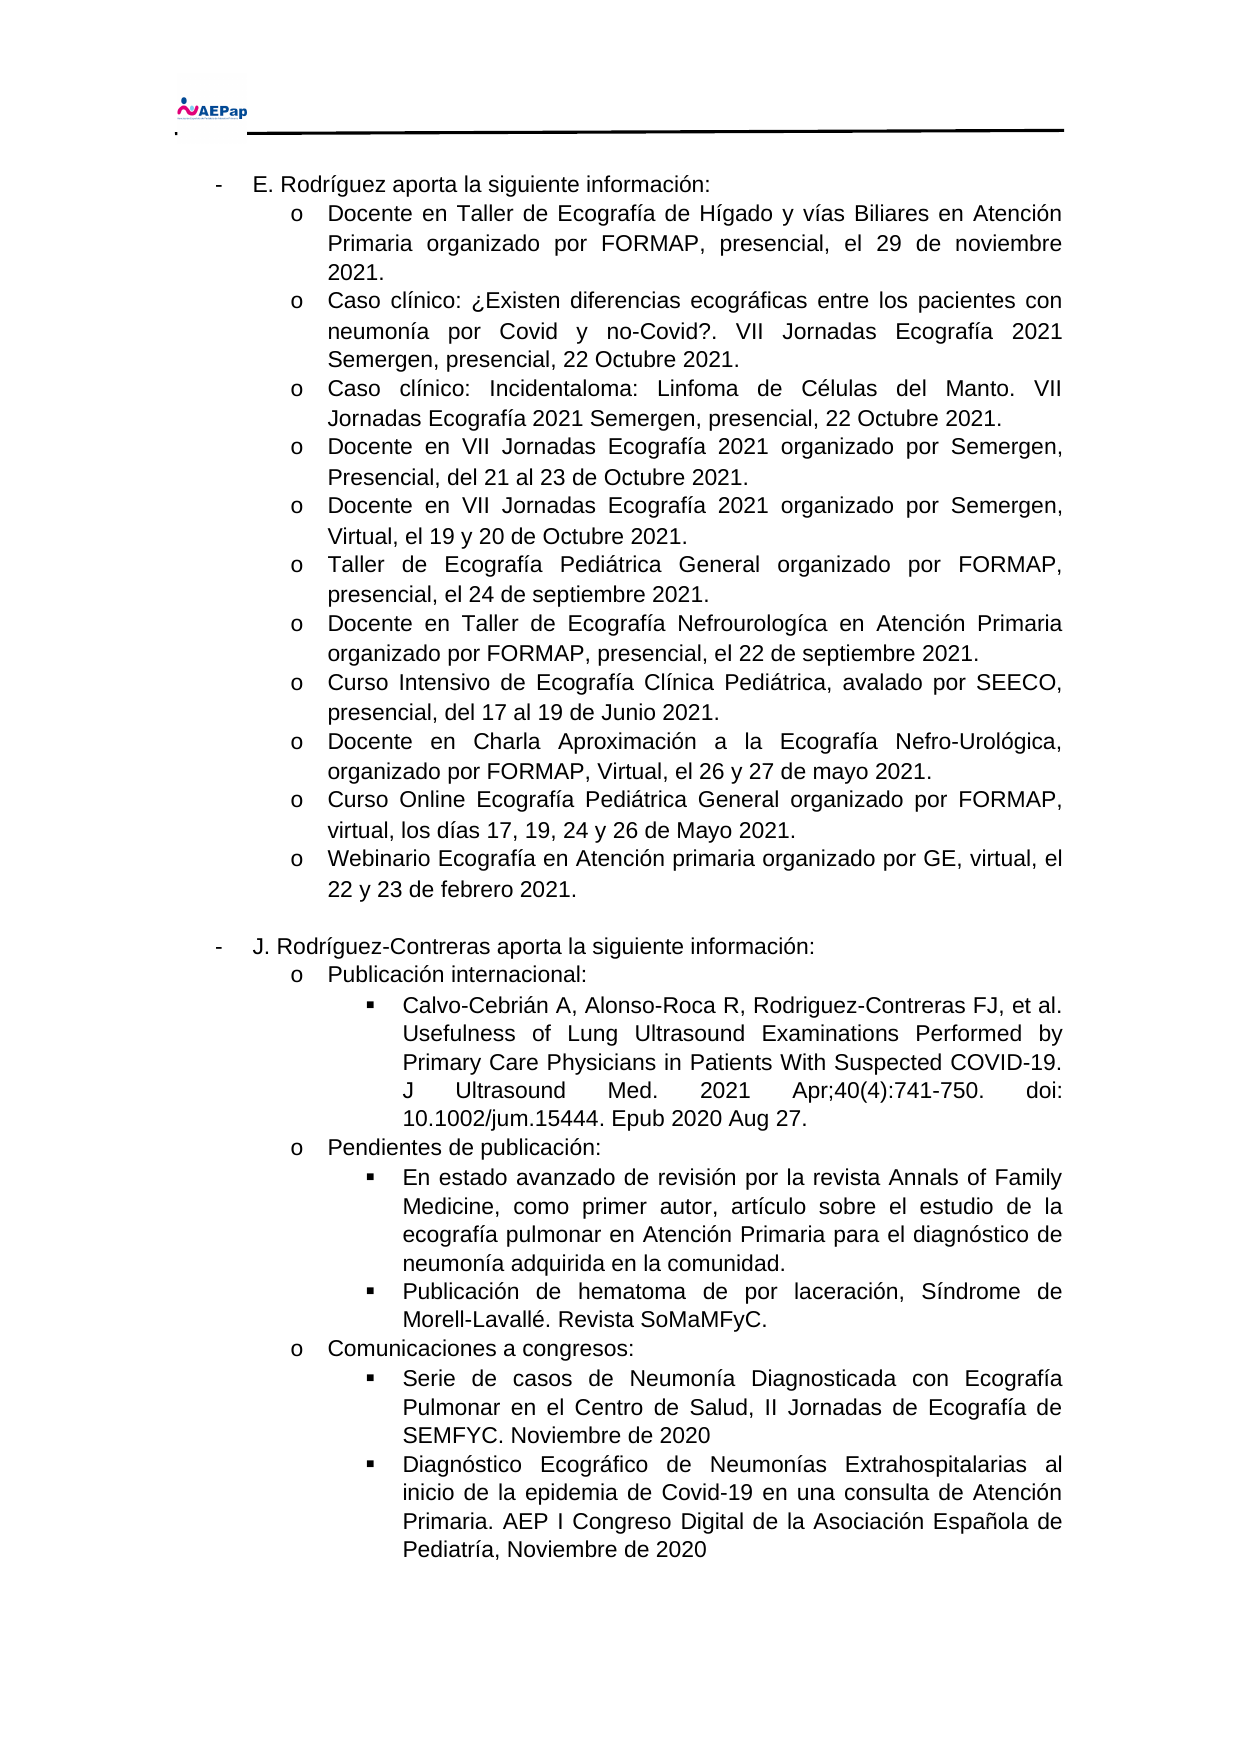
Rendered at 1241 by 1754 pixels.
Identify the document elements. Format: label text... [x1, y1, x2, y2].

list En estado avanzado de revisión por la revista Annals of Family Medicine, como primer autor, artículo sobre el estudio de la ecografía pulmonar en Atención Primaria para el diagnóstico de neumonía adquirida en la comunidad. [365, 1164, 1063, 1276]
list Publicación internacional: [290, 961, 1063, 989]
list Docente en Taller de Ecografía de Hígado y vías Biliares en Atención Primaria organizado por FORMAP, presencial, el 29 de noviembre 2021. [290, 200, 1063, 285]
list Diagnóstico Ecográfico de Neumonías Extrahospitalarias al inicio de la epidemia de Covid-19 en una consulta de Atención Primaria. AEP I Congreso Digital de la Asociación Española de Pediatría, Noviembre de 2020 [365, 1451, 1063, 1562]
list Publicación de hematoma de por laceración, Síndrome de Morell-Lavallé. Revista SoMaMFyC. [365, 1278, 1063, 1333]
list Caso clínico: Incidentaloma: Linfoma de Células del Manto. VII Jornadas Ecografía 2021 Semergen, presencial, 22 Octubre 2021. [290, 374, 1063, 431]
list Curso Online Ecografía Pediátrica General organizado por FORMAP, virtual, los días 17, 19, 24 y 26 de Mayo 2021. [290, 786, 1063, 843]
list Docente en VII Jornadas Ecografía 2021 organizado por Semergen, Virtual, el 19 y 20 de Octubre 2021. [290, 492, 1063, 549]
list Curso Intensivo de Ecografía Clínica Pediátrica, avalado por SEECO, presencial, del 17 al 19 de Junio 2021. [290, 669, 1063, 726]
list Pendientes de publicación: [290, 1134, 1063, 1162]
list Calvo-Cebrián A, Alonso-Roca R, Rodriguez-Contreras FJ, et al. Usefulness of Lung Ultrasound Examinations Performed by Primary Care Physicians in Patients With Suspected COVID-19. J Ultrasound Med. 2021 Apr;40(4):741-750. doi: 10.1002/jum.15444. Epub 2020 Aug 27. [365, 992, 1063, 1132]
list Caso clínico: ¿Existen diferencias ecográficas entre los pacientes con neumonía por Covid y no-Covid?. VII Jornadas Ecografía 2021 Semergen, presencial, 22 Octubre 2021. [290, 287, 1063, 372]
list Webinario Ecografía en Atención primaria organizado por GE, virtual, el 22 y 23 de febrero 2021. [290, 845, 1063, 902]
list Taller de Ecografía Pediátrica General organizado por FORMAP, presencial, el 24 de septiembre 2021. [290, 551, 1063, 608]
list Docente en Charla Aproximación a la Ecografía Nefro-Urológica, organizado por FORMAP, Virtual, el 26 y 27 de mayo 2021. [290, 728, 1063, 784]
list Docente en Taller de Ecografía Nefrourologíca en Atención Primaria organizado por FORMAP, presencial, el 22 de septiembre 2021. [290, 610, 1063, 667]
list Docente en VII Jornadas Ecografía 2021 organizado por Semergen, Presencial, del 21 al 23 de Octubre 2021. [290, 433, 1063, 490]
picture [177, 73, 247, 144]
list J. Rodríguez-Contreras aporta la siguiente información: [215, 933, 1063, 959]
list E. Rodríguez aporta la siguiente información: [215, 171, 1063, 198]
list Comunicaciones a congresos: [290, 1335, 1063, 1363]
list Serie de casos de Neumonía Diagnosticada con Ecografía Pulmonar en el Centro de Salud, II Jornadas de Ecografía de SEMFYC. Noviembre de 2020 [365, 1365, 1063, 1449]
